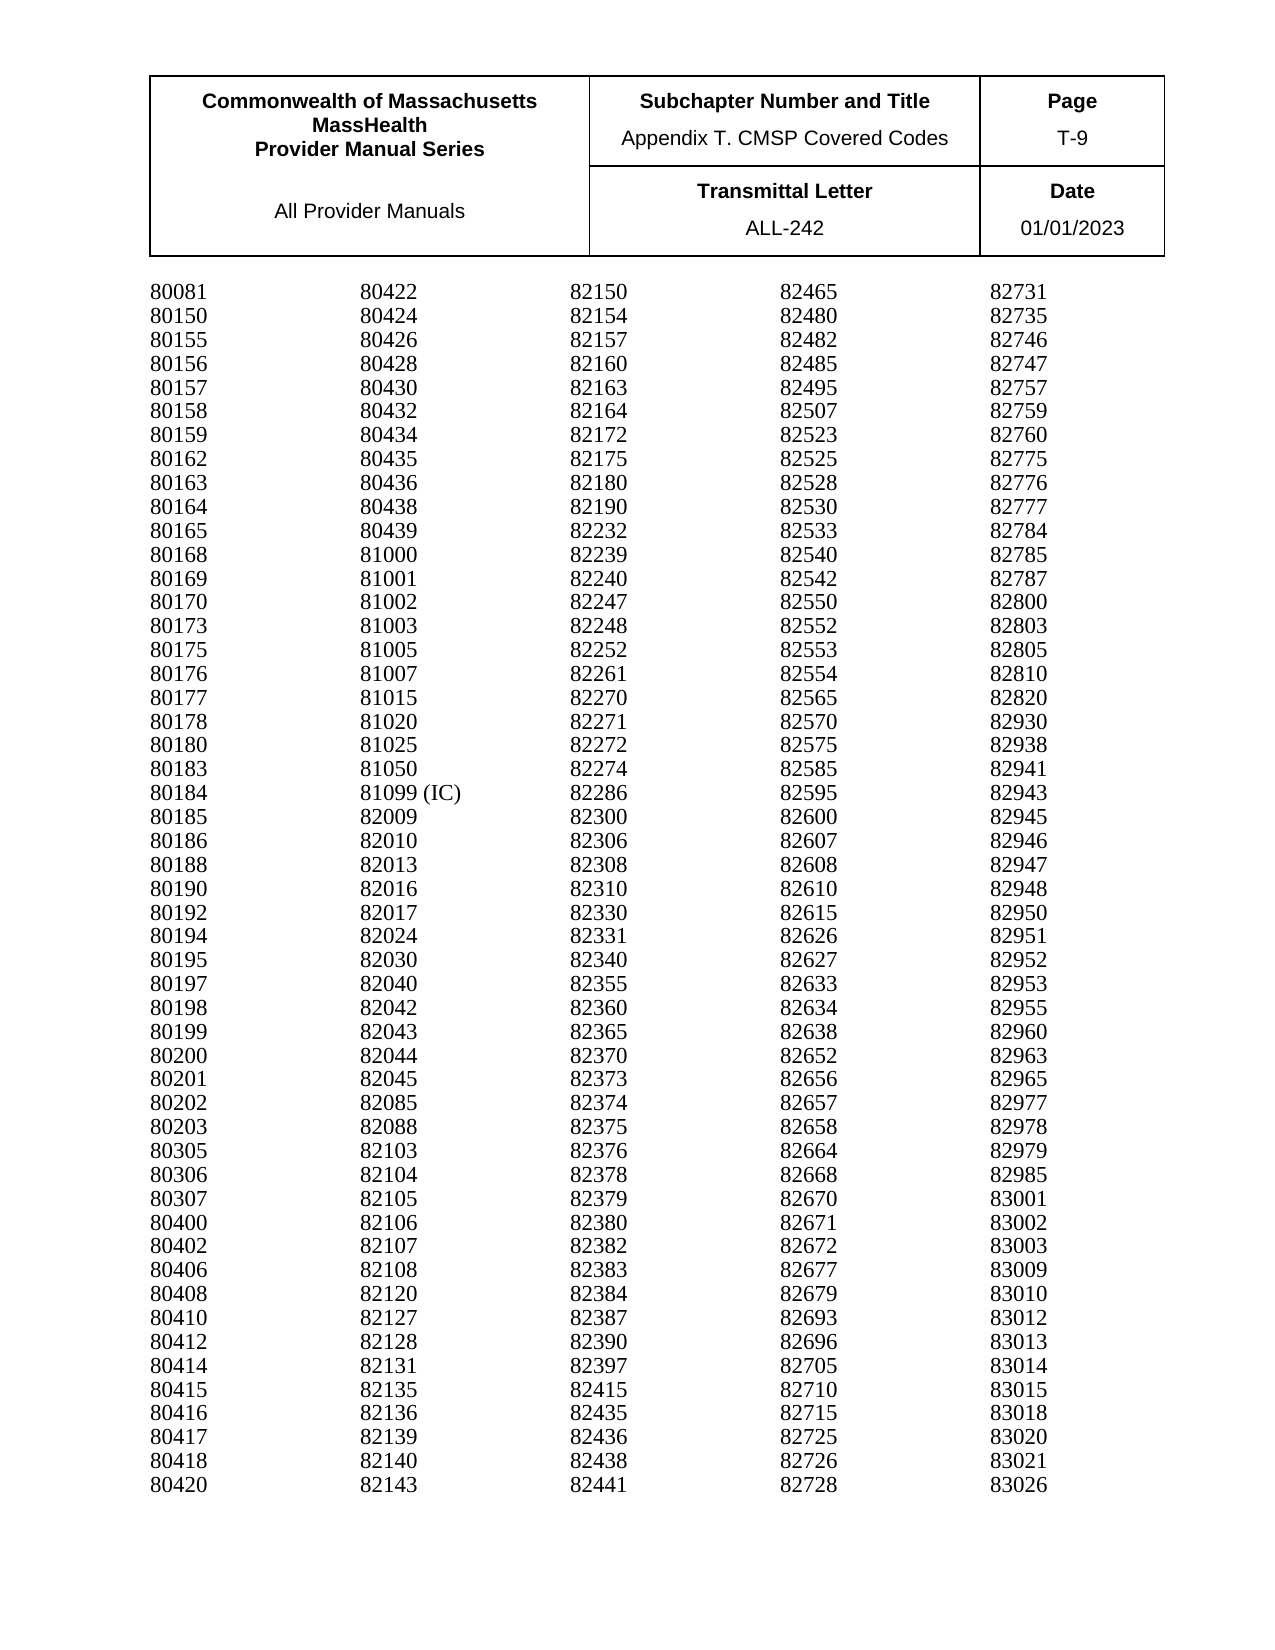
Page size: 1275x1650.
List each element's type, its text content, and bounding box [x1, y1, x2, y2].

text 82135 [360, 1378, 495, 1402]
text 80192 [150, 901, 285, 925]
text 82331 [570, 925, 705, 948]
text 82950 [990, 901, 1125, 925]
text 82805 [990, 638, 1125, 662]
text 82379 [570, 1187, 705, 1211]
text 80416 [150, 1402, 285, 1426]
text 80408 [150, 1282, 285, 1306]
text 80439 [360, 519, 495, 543]
text 82415 [570, 1378, 705, 1402]
text 80156 [150, 352, 285, 376]
text 82360 [570, 996, 705, 1020]
text 82705 [780, 1354, 915, 1378]
text 80186 [150, 829, 285, 853]
text 82978 [990, 1116, 1125, 1139]
text 82525 [780, 448, 915, 471]
text 80202 [150, 1092, 285, 1116]
text 82107 [360, 1235, 495, 1259]
text 82308 [570, 853, 705, 877]
text 80428 [360, 352, 495, 376]
text 82715 [780, 1402, 915, 1426]
text 82163 [570, 376, 705, 400]
text 82248 [570, 614, 705, 638]
text 82953 [990, 972, 1125, 996]
text 82373 [570, 1068, 705, 1092]
text 82615 [780, 901, 915, 925]
text 82252 [570, 638, 705, 662]
text 82670 [780, 1187, 915, 1211]
text 82030 [360, 948, 495, 972]
text 82585 [780, 758, 915, 782]
text 81003 [360, 614, 495, 638]
text 82085 [360, 1092, 495, 1116]
text 81007 [360, 662, 495, 686]
text 80430 [360, 376, 495, 400]
text 82397 [570, 1354, 705, 1378]
text 82930 [990, 710, 1125, 734]
text 80199 [150, 1020, 285, 1044]
text 82441 [570, 1473, 705, 1497]
text 82725 [780, 1426, 915, 1449]
text 80163 [150, 471, 285, 495]
text 82376 [570, 1139, 705, 1163]
text 82776 [990, 471, 1125, 495]
text 83012 [990, 1306, 1125, 1330]
text 82175 [570, 448, 705, 471]
text 82735 [990, 304, 1125, 328]
text 82127 [360, 1306, 495, 1330]
text 80173 [150, 614, 285, 638]
text 82042 [360, 996, 495, 1020]
text 82380 [570, 1211, 705, 1235]
text 80417 [150, 1426, 285, 1449]
text 82533 [780, 519, 915, 543]
text 82784 [990, 519, 1125, 543]
text 82306 [570, 829, 705, 853]
text 80306 [150, 1163, 285, 1187]
text 80195 [150, 948, 285, 972]
text 82800 [990, 591, 1125, 614]
text 82759 [990, 400, 1125, 424]
text 82760 [990, 424, 1125, 448]
text 82938 [990, 734, 1125, 758]
text 82941 [990, 758, 1125, 782]
text 82803 [990, 614, 1125, 638]
text 80434 [360, 424, 495, 448]
text 80164 [150, 495, 285, 519]
text 80155 [150, 328, 285, 352]
text 82143 [360, 1473, 495, 1497]
text 80402 [150, 1235, 285, 1259]
text 82150 [570, 281, 705, 304]
text 82164 [570, 400, 705, 424]
text 82106 [360, 1211, 495, 1235]
text 82671 [780, 1211, 915, 1235]
text 82310 [570, 877, 705, 901]
text 82677 [780, 1259, 915, 1282]
text 82383 [570, 1259, 705, 1282]
text 81099 (IC) [360, 782, 495, 805]
text 82375 [570, 1116, 705, 1139]
text 80435 [360, 448, 495, 471]
text 82528 [780, 471, 915, 495]
text 82977 [990, 1092, 1125, 1116]
text 80168 [150, 543, 285, 567]
text 82139 [360, 1426, 495, 1449]
text 82465 [780, 281, 915, 304]
text 82340 [570, 948, 705, 972]
text 82272 [570, 734, 705, 758]
text 80200 [150, 1044, 285, 1068]
text 82105 [360, 1187, 495, 1211]
text 83018 [990, 1402, 1125, 1426]
text 80426 [360, 328, 495, 352]
text 80424 [360, 304, 495, 328]
text 82160 [570, 352, 705, 376]
text 82128 [360, 1330, 495, 1354]
text 81002 [360, 591, 495, 614]
text 80305 [150, 1139, 285, 1163]
text 82040 [360, 972, 495, 996]
text 82140 [360, 1449, 495, 1473]
text 82960 [990, 1020, 1125, 1044]
text 82777 [990, 495, 1125, 519]
text 83014 [990, 1354, 1125, 1378]
text 82120 [360, 1282, 495, 1306]
text 82157 [570, 328, 705, 352]
text 80177 [150, 686, 285, 710]
text 82286 [570, 782, 705, 805]
text 82652 [780, 1044, 915, 1068]
text 82668 [780, 1163, 915, 1187]
text 80420 [150, 1473, 285, 1497]
text 82785 [990, 543, 1125, 567]
text 81015 [360, 686, 495, 710]
text 82979 [990, 1139, 1125, 1163]
text 81005 [360, 638, 495, 662]
text 83009 [990, 1259, 1125, 1282]
text 82757 [990, 376, 1125, 400]
text 80185 [150, 805, 285, 829]
text 82232 [570, 519, 705, 543]
text 83010 [990, 1282, 1125, 1306]
text 82633 [780, 972, 915, 996]
text 80150 [150, 304, 285, 328]
text 82595 [780, 782, 915, 805]
text 82965 [990, 1068, 1125, 1092]
text 83015 [990, 1378, 1125, 1402]
text 82024 [360, 925, 495, 948]
text 82523 [780, 424, 915, 448]
text 82384 [570, 1282, 705, 1306]
text 80183 [150, 758, 285, 782]
text 82657 [780, 1092, 915, 1116]
text 82103 [360, 1139, 495, 1163]
text 82390 [570, 1330, 705, 1354]
text 82627 [780, 948, 915, 972]
text 80184 [150, 782, 285, 805]
text 82270 [570, 686, 705, 710]
text 80162 [150, 448, 285, 471]
text 82554 [780, 662, 915, 686]
text 82009 [360, 805, 495, 829]
text 82013 [360, 853, 495, 877]
text 80157 [150, 376, 285, 400]
text 82608 [780, 853, 915, 877]
text 83002 [990, 1211, 1125, 1235]
text 80432 [360, 400, 495, 424]
text 82378 [570, 1163, 705, 1187]
text 82482 [780, 328, 915, 352]
text 80159 [150, 424, 285, 448]
text 82945 [990, 805, 1125, 829]
text 82542 [780, 567, 915, 591]
text 82045 [360, 1068, 495, 1092]
text 82136 [360, 1402, 495, 1426]
text 82330 [570, 901, 705, 925]
text 82634 [780, 996, 915, 1020]
text 82172 [570, 424, 705, 448]
text 80188 [150, 853, 285, 877]
text 80081 [150, 281, 285, 304]
text 82261 [570, 662, 705, 686]
text 83020 [990, 1426, 1125, 1449]
text 82775 [990, 448, 1125, 471]
text 82946 [990, 829, 1125, 853]
text 82638 [780, 1020, 915, 1044]
text 82696 [780, 1330, 915, 1354]
text 83003 [990, 1235, 1125, 1259]
text 82948 [990, 877, 1125, 901]
text 82607 [780, 829, 915, 853]
text 82626 [780, 925, 915, 948]
text 80170 [150, 591, 285, 614]
text 82810 [990, 662, 1125, 686]
text 82952 [990, 948, 1125, 972]
text 82190 [570, 495, 705, 519]
text 82247 [570, 591, 705, 614]
text 82043 [360, 1020, 495, 1044]
text 83026 [990, 1473, 1125, 1497]
text 80197 [150, 972, 285, 996]
text 82726 [780, 1449, 915, 1473]
text 82693 [780, 1306, 915, 1330]
text 82180 [570, 471, 705, 495]
text 80415 [150, 1378, 285, 1402]
text 82553 [780, 638, 915, 662]
text 82240 [570, 567, 705, 591]
text 80194 [150, 925, 285, 948]
text 82955 [990, 996, 1125, 1020]
text 80414 [150, 1354, 285, 1378]
text 82271 [570, 710, 705, 734]
text 80176 [150, 662, 285, 686]
text 82017 [360, 901, 495, 925]
text 82016 [360, 877, 495, 901]
text 82565 [780, 686, 915, 710]
text 82550 [780, 591, 915, 614]
text 81025 [360, 734, 495, 758]
text 82435 [570, 1402, 705, 1426]
text 82104 [360, 1163, 495, 1187]
text 82985 [990, 1163, 1125, 1187]
text 80203 [150, 1116, 285, 1139]
text 82495 [780, 376, 915, 400]
text 82746 [990, 328, 1125, 352]
text 80158 [150, 400, 285, 424]
text 80412 [150, 1330, 285, 1354]
text 82951 [990, 925, 1125, 948]
text 82963 [990, 1044, 1125, 1068]
text 82731 [990, 281, 1125, 304]
text 80406 [150, 1259, 285, 1282]
text 82570 [780, 710, 915, 734]
text 82485 [780, 352, 915, 376]
text 80438 [360, 495, 495, 519]
text 82108 [360, 1259, 495, 1282]
text 80418 [150, 1449, 285, 1473]
text 83013 [990, 1330, 1125, 1354]
text 82355 [570, 972, 705, 996]
text 80198 [150, 996, 285, 1020]
text 82787 [990, 567, 1125, 591]
text 80400 [150, 1211, 285, 1235]
text 82679 [780, 1282, 915, 1306]
text 82438 [570, 1449, 705, 1473]
text 80422 [360, 281, 495, 304]
text 80436 [360, 471, 495, 495]
text 82943 [990, 782, 1125, 805]
text 83021 [990, 1449, 1125, 1473]
text 82436 [570, 1426, 705, 1449]
text 82947 [990, 853, 1125, 877]
text 82530 [780, 495, 915, 519]
text 80180 [150, 734, 285, 758]
text 80307 [150, 1187, 285, 1211]
text 82239 [570, 543, 705, 567]
text 82728 [780, 1473, 915, 1497]
text 82370 [570, 1044, 705, 1068]
text 82044 [360, 1044, 495, 1068]
text 82365 [570, 1020, 705, 1044]
text 81020 [360, 710, 495, 734]
text 80165 [150, 519, 285, 543]
text 82010 [360, 829, 495, 853]
text 80169 [150, 567, 285, 591]
text 82274 [570, 758, 705, 782]
text 80178 [150, 710, 285, 734]
text 82552 [780, 614, 915, 638]
text 81001 [360, 567, 495, 591]
text 82658 [780, 1116, 915, 1139]
text 80190 [150, 877, 285, 901]
text 80410 [150, 1306, 285, 1330]
text 83001 [990, 1187, 1125, 1211]
text 82088 [360, 1116, 495, 1139]
text 82300 [570, 805, 705, 829]
text 82382 [570, 1235, 705, 1259]
text 82820 [990, 686, 1125, 710]
text 82480 [780, 304, 915, 328]
text 82575 [780, 734, 915, 758]
text 82610 [780, 877, 915, 901]
text 82507 [780, 400, 915, 424]
text 82540 [780, 543, 915, 567]
text 82656 [780, 1068, 915, 1092]
text 82747 [990, 352, 1125, 376]
text 82672 [780, 1235, 915, 1259]
text 81050 [360, 758, 495, 782]
text 82131 [360, 1354, 495, 1378]
text 82600 [780, 805, 915, 829]
text 80175 [150, 638, 285, 662]
text 81000 [360, 543, 495, 567]
text 82710 [780, 1378, 915, 1402]
text 82374 [570, 1092, 705, 1116]
text 82664 [780, 1139, 915, 1163]
text 82387 [570, 1306, 705, 1330]
text 82154 [570, 304, 705, 328]
text 80201 [150, 1068, 285, 1092]
